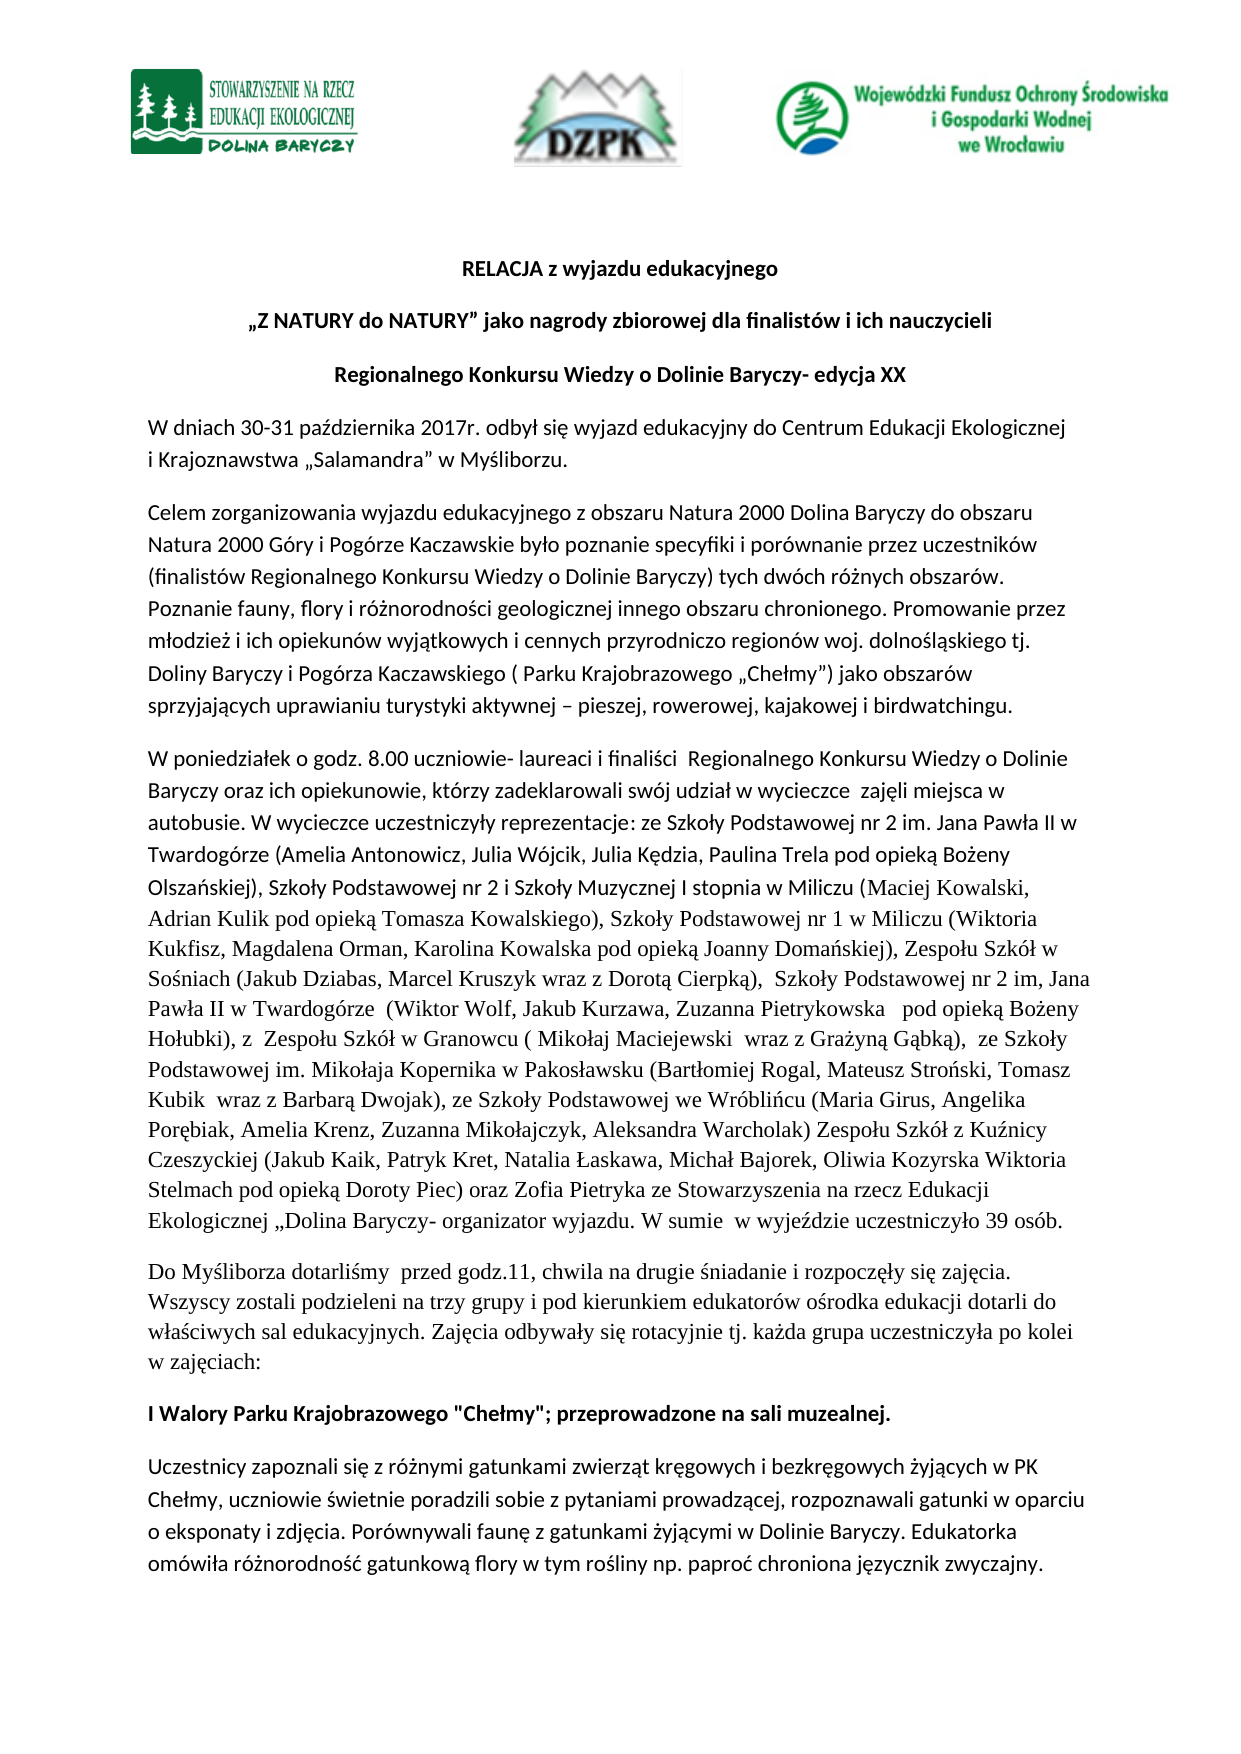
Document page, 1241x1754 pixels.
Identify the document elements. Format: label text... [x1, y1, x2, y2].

picture [510, 68, 682, 165]
text „Z NATURY do NATURY” jako nagrody zbiorowej dla finalistów i ich nauczycieli [148, 307, 1093, 335]
text Do Myśliborza dotarliśmy przed godz.11, chwila na drugie śniadanie i rozpoczęły się zajęcia. Wszyscy zostali podzieleni na trzy grupy i pod kierunkiem edukatorów ośrodka edukacji dotarli do właściwych sal edukacyjnych. Zajęcia odbywały się rotacyjnie tj. każda grupa uczestniczyła po kolei w zajęciach: [148, 1258, 1093, 1375]
text I Walory Parku Krajobrazowego "Chełmy"; przeprowadzone na sali muzealnej. [148, 1399, 1093, 1427]
text W poniedziałek o godz. 8.00 uczniowie- laureaci i finaliści Regionalnego Konkursu Wiedzy o Dolinie Baryczy oraz ich opiekunowie, którzy zadeklarowali swój udział w wycieczce zajęli miejsca w autobusie. W wycieczce uczestniczyły reprezentacje: ze Szkoły Podstawowej nr 2 im. Jana Pawła II w Twardogórze (Amelia Antonowicz, Julia Wójcik, Julia Kędzia, Paulina Trela pod opieką Bożeny Olszańskiej), Szkoły Podstawowej nr 2 i Szkoły Muzycznej I stopnia w Miliczu (Maciej Kowalski, Adrian Kulik pod opieką Tomasza Kowalskiego), Szkoły Podstawowej nr 1 w Miliczu (Wiktoria Kukfisz, Magdalena Orman, Karolina Kowalska pod opieką Joanny Domańskiej), Zespołu Szkół w Sośniach (Jakub Dziabas, Marcel Kruszyk wraz z Dorotą Cierpką), Szkoły Podstawowej nr 2 im, Jana Pawła II w Twardogórze (Wiktor Wolf, Jakub Kurzawa, Zuzanna Pietrykowska pod opieką Bożeny Hołubki), z Zespołu Szkół w Granowcu ( Mikołaj Maciejewski wraz z Grażyną Gąbką), ze Szkoły Podstawowej im. Mikołaja Kopernika w Pakosławsku (Bartłomiej Rogal, Mateusz Stroński, Tomasz Kubik wraz z Barbarą Dwojak), ze Szkoły Podstawowej we Wróblińcu (Maria Girus, Angelika Porębiak, Amelia Krenz, Zuzanna Mikołajczyk, Aleksandra Warcholak) Zespołu Szkół z Kuźnicy Czeszyckiej (Jakub Kaik, Patryk Kret, Natalia Łaskawa, Michał Bajorek, Oliwia Kozyrska Wiktoria Stelmach pod opieką Doroty Piec) oraz Zofia Pietryka ze Stowarzyszenia na rzecz Edukacji Ekologicznej „Dolina Baryczy- organizator wyjazdu. W sumie w wyjeździe uczestniczyło 39 osób. [148, 744, 1093, 1233]
picture [767, 68, 1182, 165]
text RELACJA z wyjazdu edukacyjnego [148, 254, 1093, 282]
text Regionalnego Konkursu Wiedzy o Dolinie Baryczy- edycja XX [148, 360, 1093, 388]
picture [129, 68, 361, 154]
text Celem zorganizowania wyjazdu edukacyjnego z obszaru Natura 2000 Dolina Baryczy do obszaru Natura 2000 Góry i Pogórze Kaczawskie było poznanie specyfiki i porównanie przez uczestników (finalistów Regionalnego Konkursu Wiedzy o Dolinie Baryczy) tych dwóch różnych obszarów. Poznanie fauny, flory i różnorodności geologicznej innego obszaru chronionego. Promowanie przez młodzież i ich opiekunów wyjątkowych i cennych przyrodniczo regionów woj. dolnośląskiego tj. Doliny Baryczy i Pogórza Kaczawskiego ( Parku Krajobrazowego „Chełmy”) jako obszarów sprzyjających uprawianiu turystyki aktywnej – pieszej, rowerowej, kajakowej i birdwatchingu. [148, 498, 1093, 719]
text W dniach 30-31 października 2017r. odbył się wyjazd edukacyjny do Centrum Edukacji Ekologicznej i Krajoznawstwa „Salamandra” w Myśliborzu. [148, 413, 1093, 473]
text Uczestnicy zapoznali się z różnymi gatunkami zwierząt kręgowych i bezkręgowych żyjących w PK Chełmy, uczniowie świetnie poradzili sobie z pytaniami prowadzącej, rozpoznawali gatunki w oparciu o eksponaty i zdjęcia. Porównywali faunę z gatunkami żyjącymi w Dolinie Baryczy. Edukatorka omówiła różnorodność gatunkową flory w tym rośliny np. paproć chroniona języcznik zwyczajny. [148, 1452, 1093, 1577]
